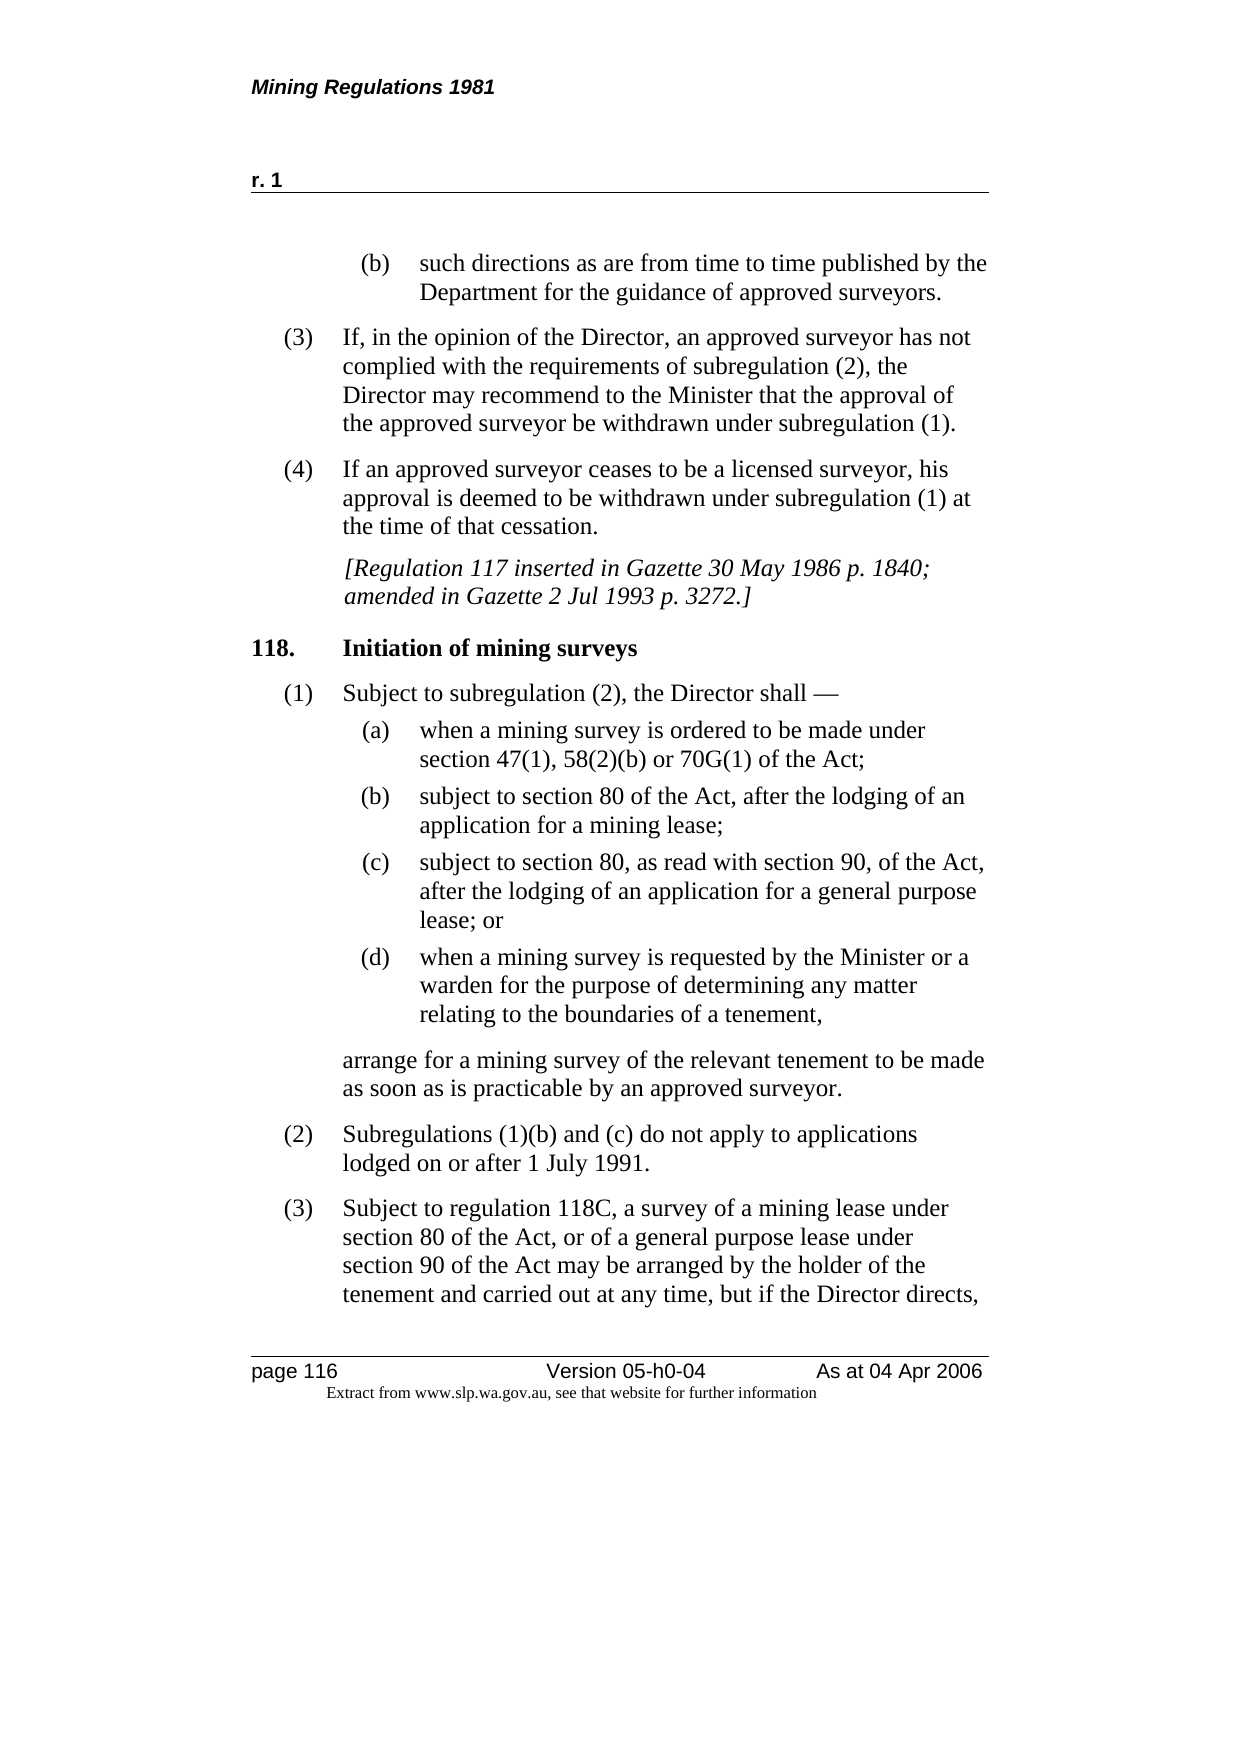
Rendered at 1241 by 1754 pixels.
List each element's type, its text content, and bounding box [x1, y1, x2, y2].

text (d) when a mining survey is requested by the Minister or a warden for the purpose of determining any matter relating to the boundaries of a tenement, [251, 942, 989, 1028]
text (b) such directions as are from time to time published by the Department for the guidance of approved surveyors. [251, 248, 989, 306]
text (3) If, in the opinion of the Director, an approved surveyor has not complied with the requirements of subregulation (2), the Director may recommend to the Minister that the approval of the approved surveyor be withdrawn under subregulation (1). [251, 322, 989, 437]
text (4) If an approved surveyor ceases to be a licensed surveyor, his approval is deemed to be withdrawn under subregulation (1) at the time of that cessation. [251, 454, 989, 540]
subtitle 118. Initiation of mining surveys [251, 633, 989, 662]
text (b) subject to section 80 of the Act, after the lodging of an application for a mining lease; [251, 781, 989, 839]
text (2) Subregulations (1)(b) and (c) do not apply to applications lodged on or after 1 July 1991. [251, 1119, 989, 1176]
text (a) when a mining survey is ordered to be made under section 47(1), 58(2)(b) or 70G(1) of the Act; [251, 716, 989, 773]
text [Regulation 117 inserted in Gazette 30 May 1986 p. 1840; amended in Gazette 2 Jul 1993 p. 3272.] [251, 553, 989, 610]
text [251, 1193, 989, 1308]
text (c) subject to section 80, as read with section 90, of the Act, after the lodging of an application for a general purpose lease; or [251, 847, 989, 933]
text arrange for a mining survey of the relevant tenement to be made as soon as is practicable by an approved surveyor. [251, 1045, 989, 1102]
text (1) Subject to subregulation (2), the Director shall — [251, 678, 989, 707]
